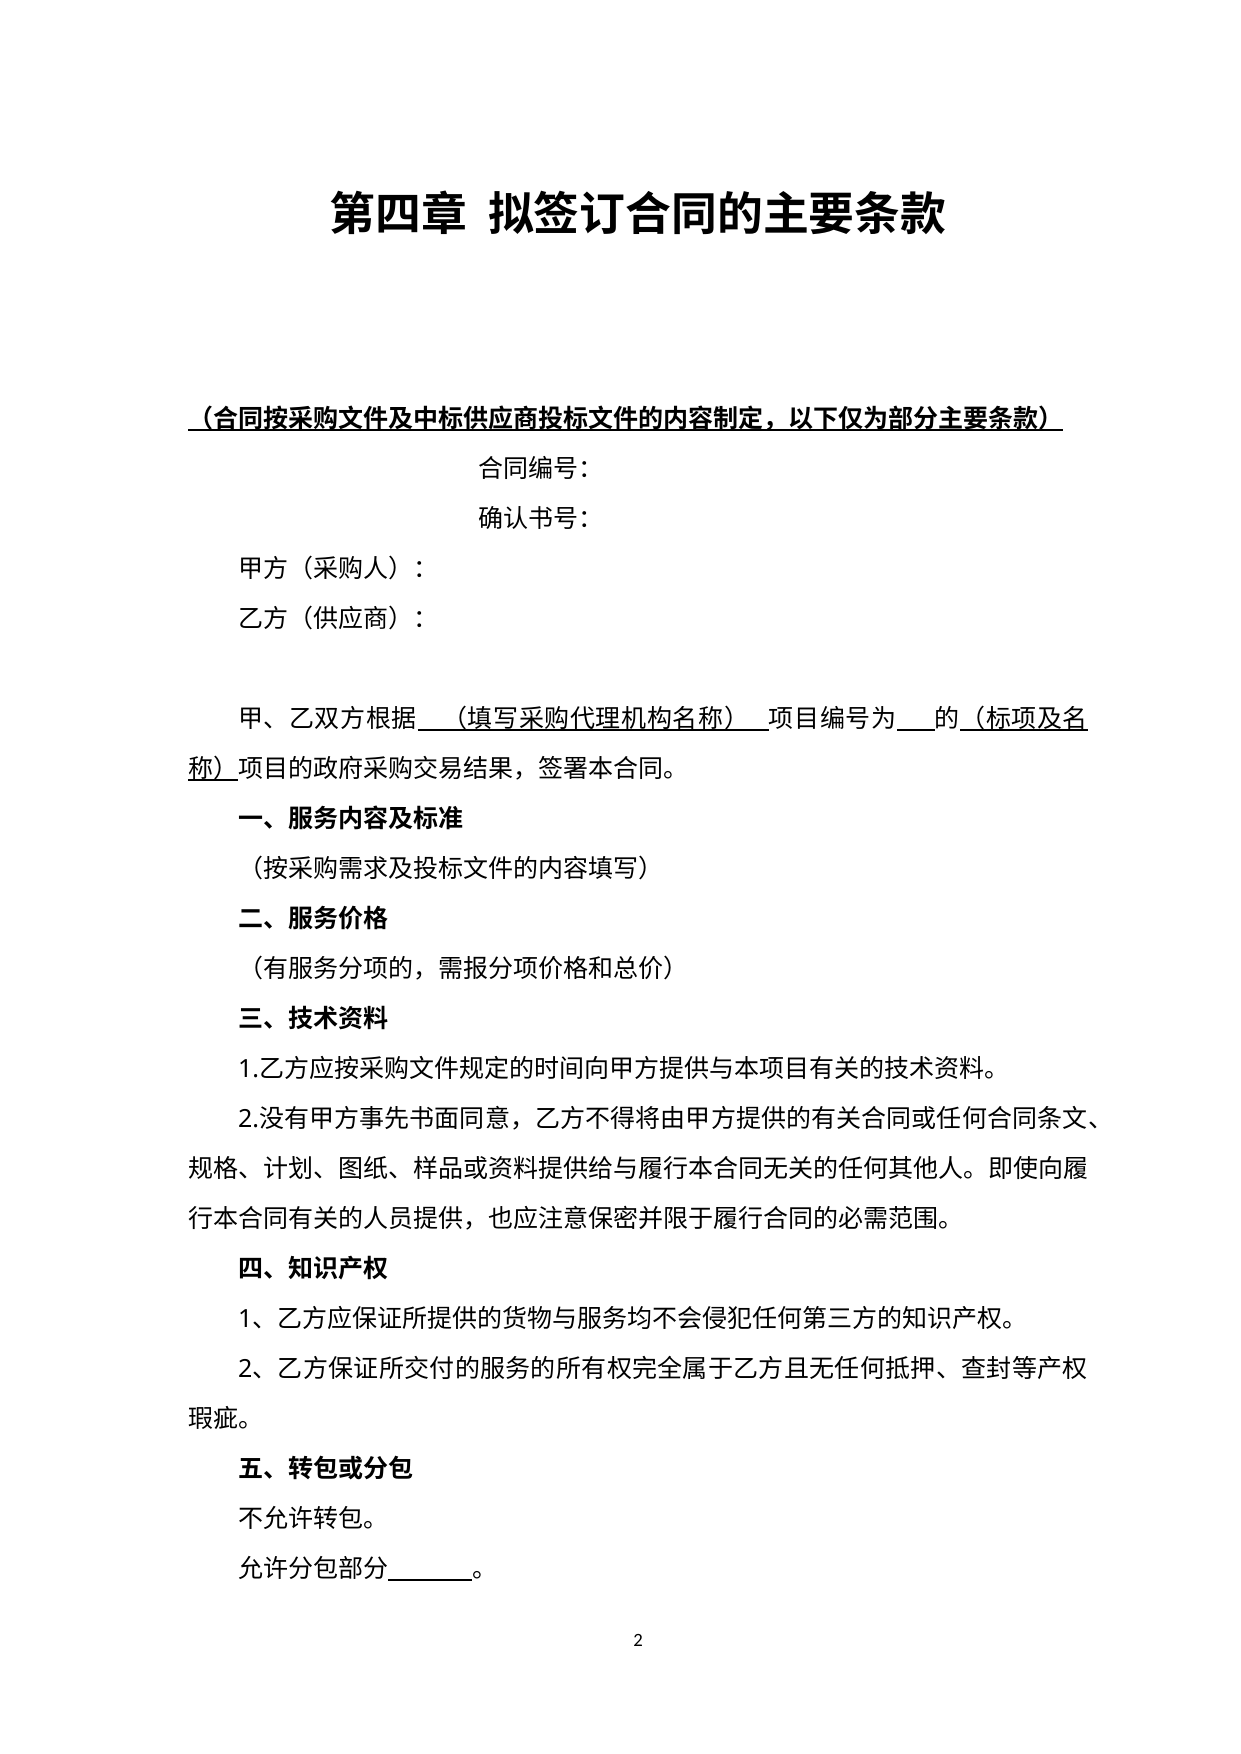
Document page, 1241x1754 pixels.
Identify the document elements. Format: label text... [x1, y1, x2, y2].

text 1、乙方应保证所提供的货物与服务均不会侵犯任何第三方的知识产权。 [188, 1287, 1088, 1337]
text 乙方（供应商）： [188, 587, 1088, 637]
text 确认书号： [188, 487, 1088, 537]
list 服务价格 [238, 887, 1088, 937]
text 1.乙方应按采购文件规定的时间向甲方提供与本项目有关的技术资料。 [188, 1037, 1088, 1087]
list 服务内容及标准 [238, 787, 1088, 837]
text 2、乙方保证所交付的服务的所有权完全属于乙方且无任何抵押、查封等产权瑕疵。 [188, 1337, 1088, 1437]
text 不允许转包。 [188, 1487, 1088, 1537]
text 甲方（采购人）： [188, 537, 1088, 587]
text 甲、乙双方根据 （填写采购代理机构名称） 项目编号为 的（标项及名称）项目的政府采购交易结果，签署本合同。 [188, 687, 1088, 787]
text 三、技术资料 [188, 987, 1088, 1037]
text 允许分包部分 。 [188, 1537, 1088, 1587]
text 五、转包或分包 [188, 1437, 1088, 1487]
text 四、知识产权 [188, 1237, 1088, 1287]
text 2.没有甲方事先书面同意，乙方不得将由甲方提供的有关合同或任何合同条文、规格、计划、图纸、样品或资料提供给与履行本合同无关的任何其他人。即使向履行本合同有关的人员提供，也应注意保密并限于履行合同的必需范围。 [188, 1087, 1088, 1237]
text （合同按采购文件及中标供应商投标文件的内容制定，以下仅为部分主要条款） [188, 387, 1088, 437]
text （有服务分项的，需报分项价格和总价） [238, 937, 1088, 987]
text （按采购需求及投标文件的内容填写） [238, 837, 1088, 887]
text 合同编号： [188, 437, 1088, 487]
subtitle 第四章 拟签订合同的主要条款 [188, 162, 1088, 259]
